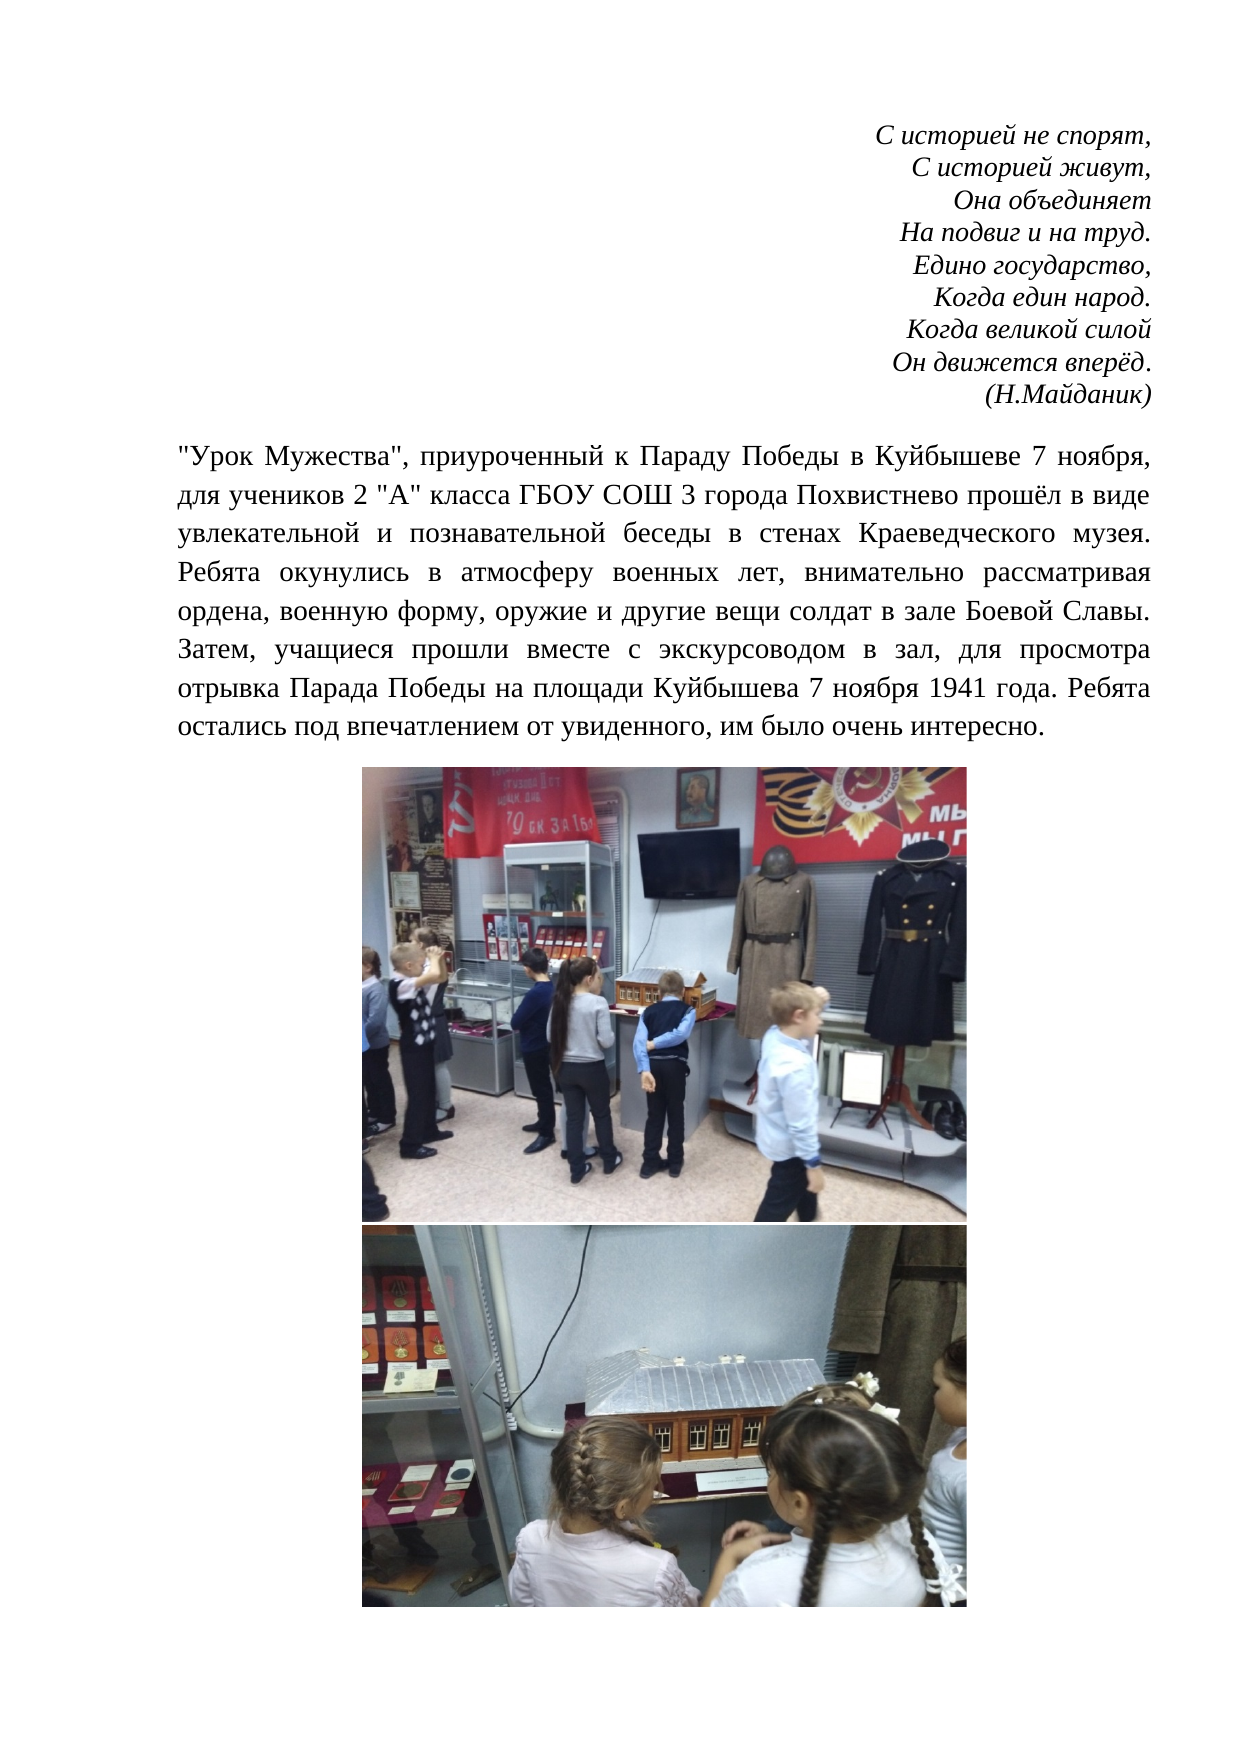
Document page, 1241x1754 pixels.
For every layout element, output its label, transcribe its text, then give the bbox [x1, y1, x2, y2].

text Она объединяет [177, 183, 1152, 215]
text Когда един народ. [177, 280, 1152, 312]
text С историей не спорят, [177, 118, 1152, 151]
text "Урок Мужества", приуроченный к Параду Победы в Куйбышеве 7 ноября, для учеников 2 "А" класса ГБОУ СОШ 3 города Похвистнево прошёл в виде увлекательной и познавательной беседы в стенах Краеведческого музея. Ребята окунулись в атмосферу военных лет, внимательно рассматривая ордена, военную форму, оружие и другие вещи солдат в зале Боевой Славы. Затем, учащиеся прошли вместе с экскурсоводом в зал, для просмотра отрывка Парада Победы на площади Куйбышева 7 ноября 1941 года. Ребята остались под впечатлением от увиденного, им было очень интересно. [177, 438, 1152, 742]
text Едино государство, [177, 248, 1152, 280]
text С историей живут, [177, 151, 1152, 183]
text На подвиг и на труд. [177, 215, 1152, 248]
picture [362, 767, 967, 1222]
text Когда великой силой [177, 312, 1152, 345]
text (Н.Майданик) [177, 377, 1152, 410]
picture [362, 1225, 967, 1607]
text Он движется вперёд. [177, 345, 1152, 377]
